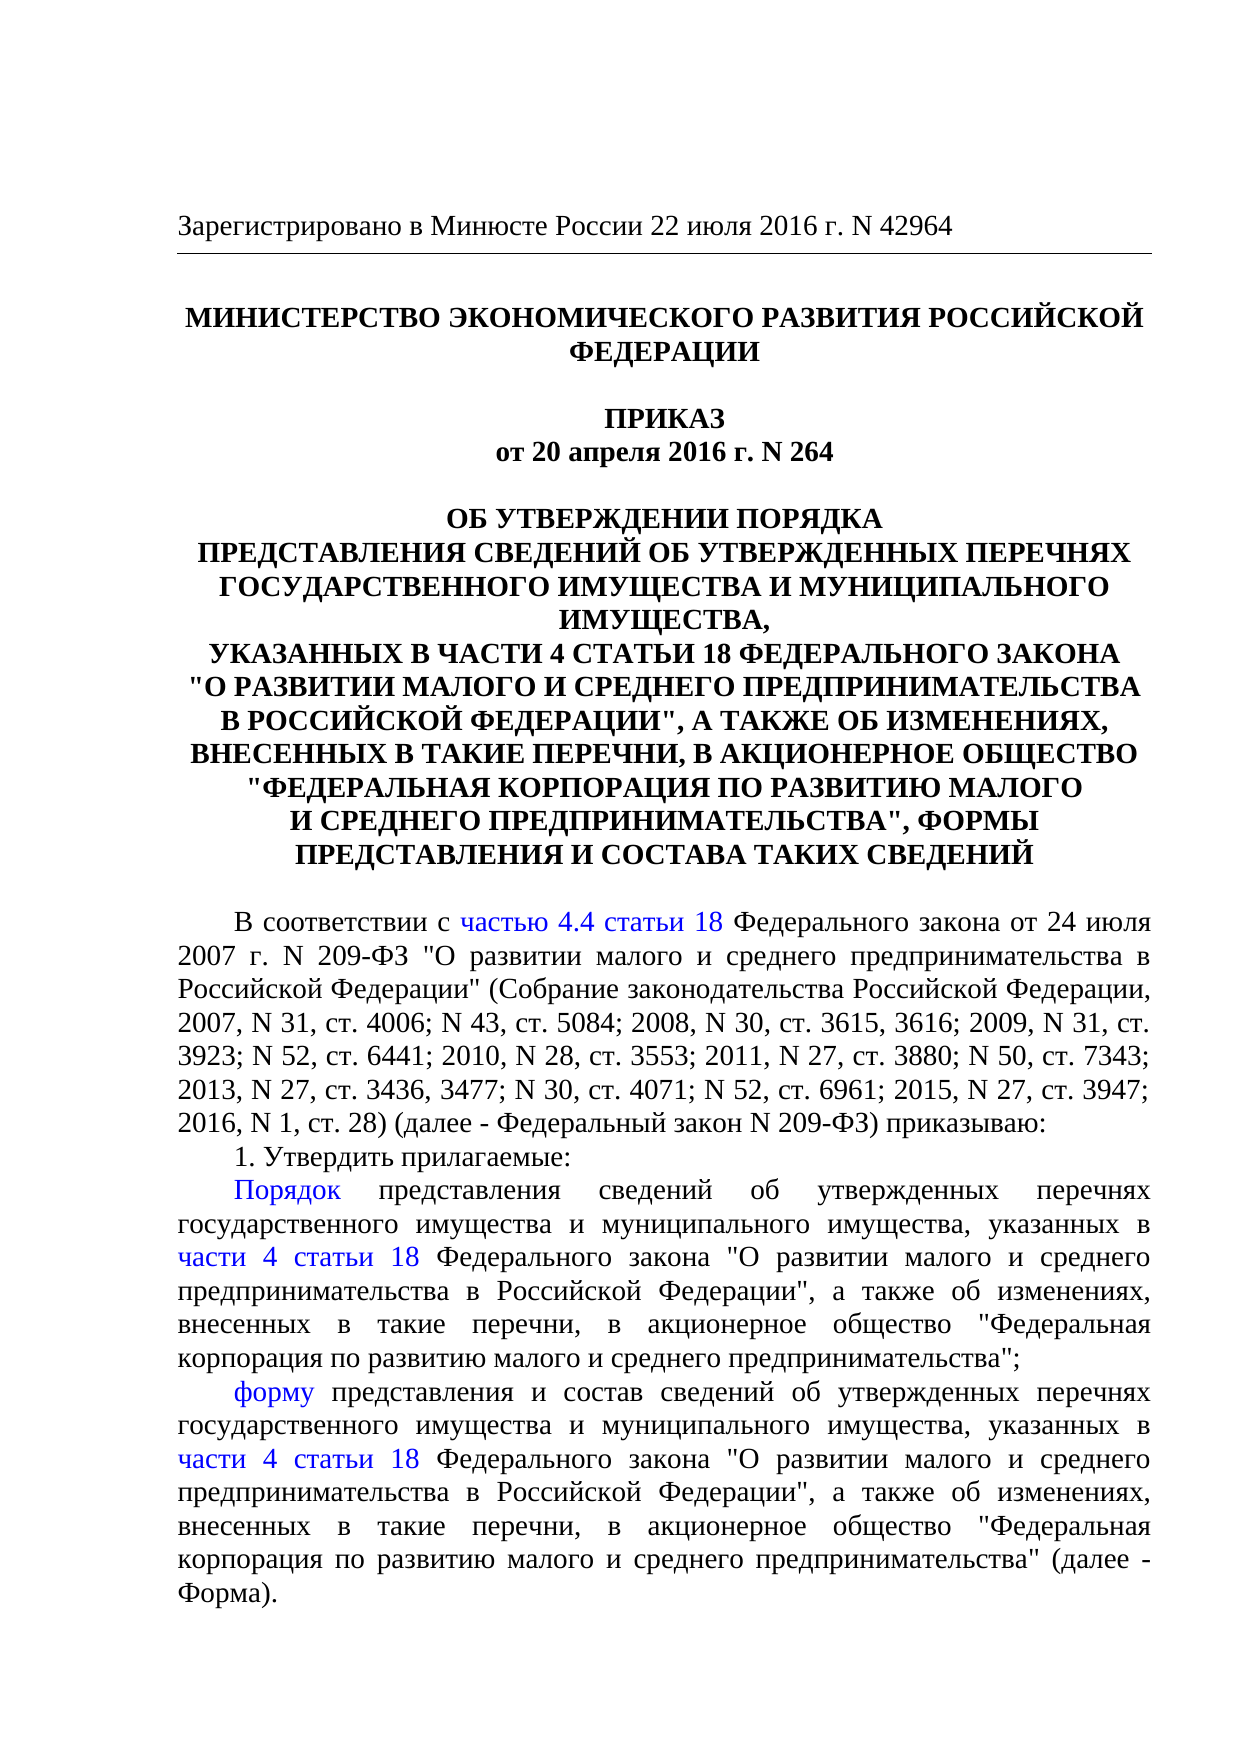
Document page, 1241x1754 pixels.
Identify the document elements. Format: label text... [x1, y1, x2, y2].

text В соответствии с частью 4.4 статьи 18 Федерального закона от 24 июля 2007 г. N 209-ФЗ "О развитии малого и среднего предпринимательства в Российской Федерации" (Собрание законодательства Российской Федерации, 2007, N 31, ст. 4006; N 43, ст. 5084; 2008, N 30, ст. 3615, 3616; 2009, N 31, ст. 3923; N 52, ст. 6441; 2010, N 28, ст. 3553; 2011, N 27, ст. 3880; N 50, ст. 7343; 2013, N 27, ст. 3436, 3477; N 30, ст. 4071; N 52, ст. 6961; 2015, N 27, ст. 3947; 2016, N 1, ст. 28) (далее - Федеральный закон N 209-ФЗ) приказываю: [177, 904, 1152, 1139]
title МИНИСТЕРСТВО ЭКОНОМИЧЕСКОГО РАЗВИТИЯ РОССИЙСКОЙ ФЕДЕРАЦИИ [177, 300, 1152, 367]
title "О РАЗВИТИИ МАЛОГО И СРЕДНЕГО ПРЕДПРИНИМАТЕЛЬСТВА [177, 669, 1152, 703]
title ВНЕСЕННЫХ В ТАКИЕ ПЕРЕЧНИ, В АКЦИОНЕРНОЕ ОБЩЕСТВО [177, 736, 1152, 770]
text 1. Утвердить прилагаемые: [177, 1139, 1152, 1172]
title "ФЕДЕРАЛЬНАЯ КОРПОРАЦИЯ ПО РАЗВИТИЮ МАЛОГО [177, 770, 1152, 803]
title от 20 апреля 2016 г. N 264 [177, 434, 1152, 468]
title ПРИКАЗ [177, 401, 1152, 434]
title УКАЗАННЫХ В ЧАСТИ 4 СТАТЬИ 18 ФЕДЕРАЛЬНОГО ЗАКОНА [177, 636, 1152, 669]
text форму представления и состав сведений об утвержденных перечнях государственного имущества и муниципального имущества, указанных в части 4 статьи 18 Федерального закона "О развитии малого и среднего предпринимательства в Российской Федерации", а также об изменениях, внесенных в такие перечни, в акционерное общество "Федеральная корпорация по развитию малого и среднего предпринимательства" (далее - Форма). [177, 1374, 1152, 1608]
text Порядок представления сведений об утвержденных перечнях государственного имущества и муниципального имущества, указанных в части 4 статьи 18 Федерального закона "О развитии малого и среднего предпринимательства в Российской Федерации", а также об изменениях, внесенных в такие перечни, в акционерное общество "Федеральная корпорация по развитию малого и среднего предпринимательства"; [177, 1172, 1152, 1374]
title И СРЕДНЕГО ПРЕДПРИНИМАТЕЛЬСТВА", ФОРМЫ [177, 803, 1152, 837]
text Зарегистрировано в Минюсте России 22 июля 2016 г. N 42964 [177, 208, 1152, 242]
title ПРЕДСТАВЛЕНИЯ СВЕДЕНИЙ ОБ УТВЕРЖДЕННЫХ ПЕРЕЧНЯХ [177, 535, 1152, 569]
title ГОСУДАРСТВЕННОГО ИМУЩЕСТВА И МУНИЦИПАЛЬНОГО ИМУЩЕСТВА, [177, 569, 1152, 636]
title ОБ УТВЕРЖДЕНИИ ПОРЯДКА [177, 502, 1152, 535]
title ПРЕДСТАВЛЕНИЯ И СОСТАВА ТАКИХ СВЕДЕНИЙ [177, 837, 1152, 871]
title В РОССИЙСКОЙ ФЕДЕРАЦИИ", А ТАКЖЕ ОБ ИЗМЕНЕНИЯХ, [177, 703, 1152, 736]
